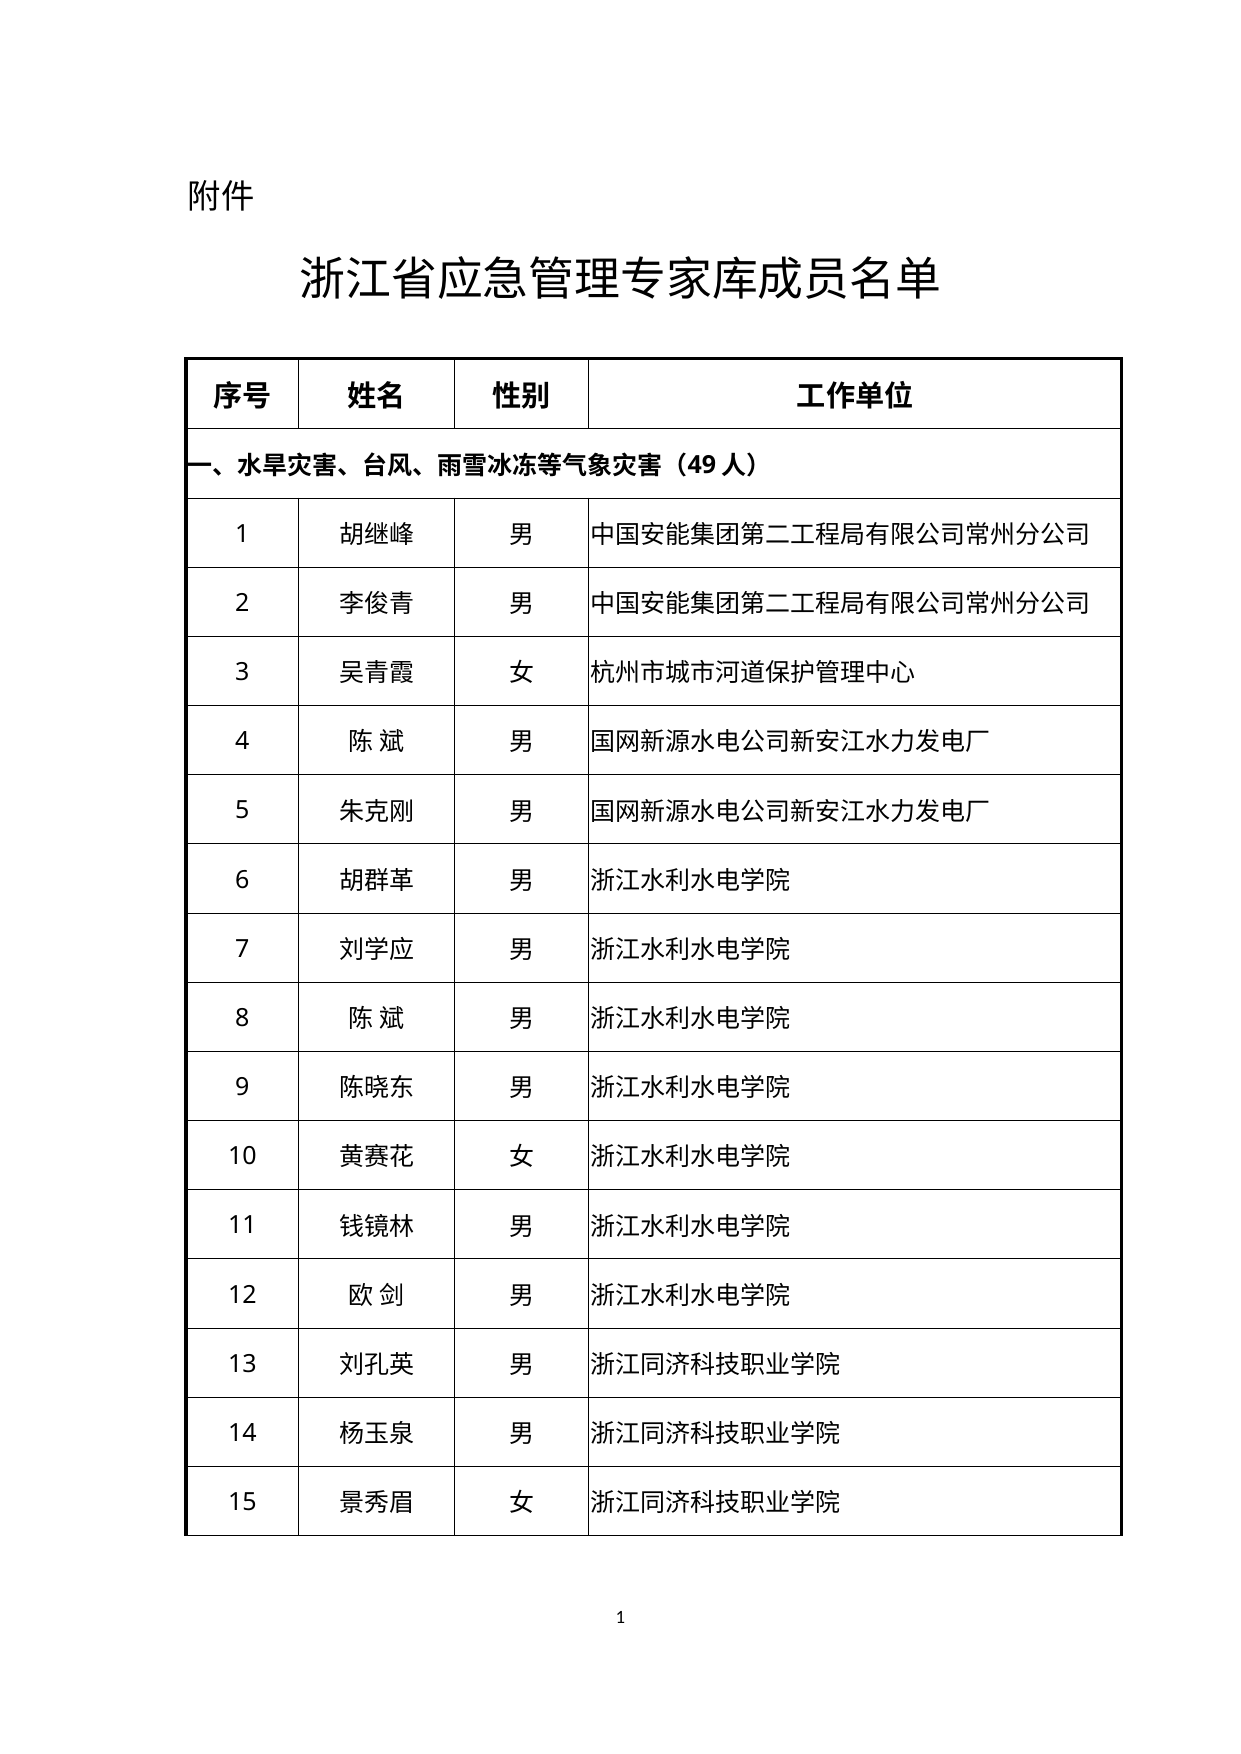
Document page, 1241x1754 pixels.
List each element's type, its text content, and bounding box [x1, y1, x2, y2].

table_cell 男 [455, 568, 588, 636]
table_cell 浙江水利水电学院 [589, 983, 1120, 1051]
table_cell 14 [188, 1398, 298, 1466]
table_header 姓名 [299, 360, 454, 428]
table_cell 中国安能集团第二工程局有限公司常州分公司 [589, 499, 1120, 567]
table_cell 国网新源水电公司新安江水力发电厂 [589, 775, 1120, 843]
table_cell 朱克刚 [299, 775, 454, 843]
table_cell 4 [188, 706, 298, 774]
table_cell 浙江水利水电学院 [589, 914, 1120, 982]
table_cell 6 [188, 844, 298, 912]
table_cell 胡群革 [299, 844, 454, 912]
table_cell 2 [188, 568, 298, 636]
table_cell 男 [455, 914, 588, 982]
table_cell 浙江水利水电学院 [589, 1052, 1120, 1120]
table_cell 浙江同济科技职业学院 [589, 1467, 1120, 1535]
table_cell 男 [455, 706, 588, 774]
table_cell 12 [188, 1259, 298, 1327]
table_cell 景秀眉 [299, 1467, 454, 1535]
table_cell 陈晓东 [299, 1052, 454, 1120]
table_cell 男 [455, 499, 588, 567]
table_cell 男 [455, 844, 588, 912]
table_cell 男 [455, 1398, 588, 1466]
table_cell 男 [455, 1052, 588, 1120]
table_cell 浙江水利水电学院 [589, 1259, 1120, 1327]
table_cell 女 [455, 1121, 588, 1189]
table_cell 中国安能集团第二工程局有限公司常州分公司 [589, 568, 1120, 636]
table_cell 刘学应 [299, 914, 454, 982]
table_header 序号 [188, 360, 298, 428]
table_cell 13 [188, 1329, 298, 1397]
table_cell 浙江同济科技职业学院 [589, 1398, 1120, 1466]
text 浙江省应急管理专家库成员名单 [187, 227, 1053, 324]
table_cell 5 [188, 775, 298, 843]
table_cell 胡继峰 [299, 499, 454, 567]
table_cell 7 [188, 914, 298, 982]
table_cell 10 [188, 1121, 298, 1189]
table_cell 陈 斌 [299, 706, 454, 774]
table_cell 杨玉泉 [299, 1398, 454, 1466]
table_cell 国网新源水电公司新安江水力发电厂 [589, 706, 1120, 774]
table_cell 8 [188, 983, 298, 1051]
table_cell 女 [455, 637, 588, 705]
table_cell 浙江水利水电学院 [589, 1190, 1120, 1258]
table_cell 陈 斌 [299, 983, 454, 1051]
text 附件 [187, 162, 1053, 227]
table_cell 1 [188, 499, 298, 567]
table_cell 欧 剑 [299, 1259, 454, 1327]
table_cell 男 [455, 1190, 588, 1258]
table_cell 李俊青 [299, 568, 454, 636]
table_cell 杭州市城市河道保护管理中心 [589, 637, 1120, 705]
table_cell 11 [188, 1190, 298, 1258]
table_cell 吴青霞 [299, 637, 454, 705]
table_cell 刘孔英 [299, 1329, 454, 1397]
table_cell 女 [455, 1467, 588, 1535]
table_cell 9 [188, 1052, 298, 1120]
table_cell 浙江同济科技职业学院 [589, 1329, 1120, 1397]
table_cell 浙江水利水电学院 [589, 844, 1120, 912]
table_cell 浙江水利水电学院 [589, 1121, 1120, 1189]
table_cell 男 [455, 1329, 588, 1397]
table_cell 3 [188, 637, 298, 705]
table_cell 黄赛花 [299, 1121, 454, 1189]
table_cell 15 [188, 1467, 298, 1535]
table_header 性别 [455, 360, 588, 428]
table_cell 一、水旱灾害、台风、雨雪冰冻等气象灾害（49人） [188, 429, 1120, 497]
table_header 工作单位 [589, 360, 1120, 428]
table_cell 钱镜林 [299, 1190, 454, 1258]
table_cell 男 [455, 1259, 588, 1327]
table_cell 男 [455, 983, 588, 1051]
table_cell 男 [455, 775, 588, 843]
